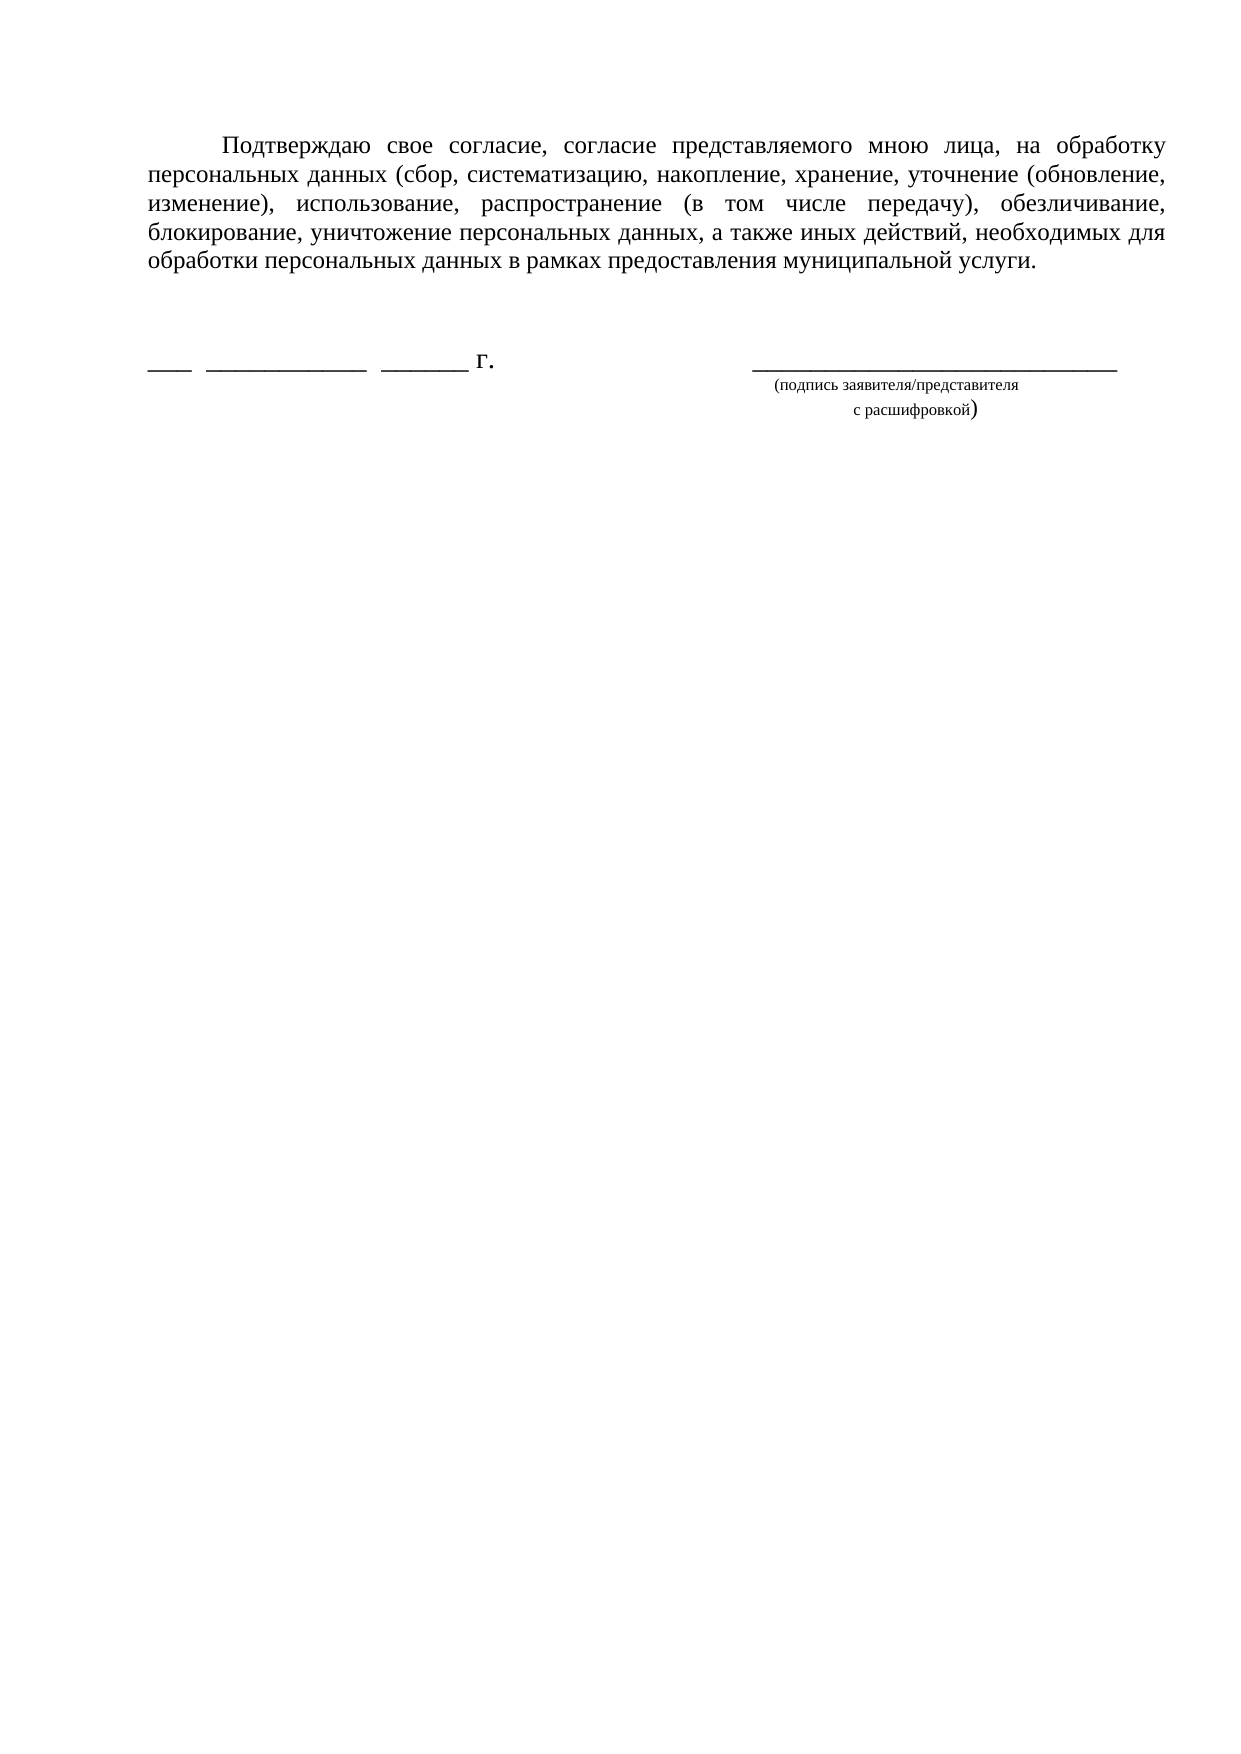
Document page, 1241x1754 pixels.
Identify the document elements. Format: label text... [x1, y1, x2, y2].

text (подпись заявителя/представителя [148, 375, 1167, 394]
text с расшифровкой) [738, 394, 1167, 421]
text Подтверждаю свое согласие, согласие представляемого мною лица, на обработку персональных данных (сбор, систематизацию, накопление, хранение, уточнение (обновление, изменение), использование, распространение (в том числе передачу), обезличивание, блокирование, уничтожение персональных данных, а также иных действий, необходимых для обработки персональных данных в рамках предоставления муниципальной услуги. [148, 131, 1167, 274]
text ___ ___________ ______ г. _________________________ [148, 341, 1167, 375]
